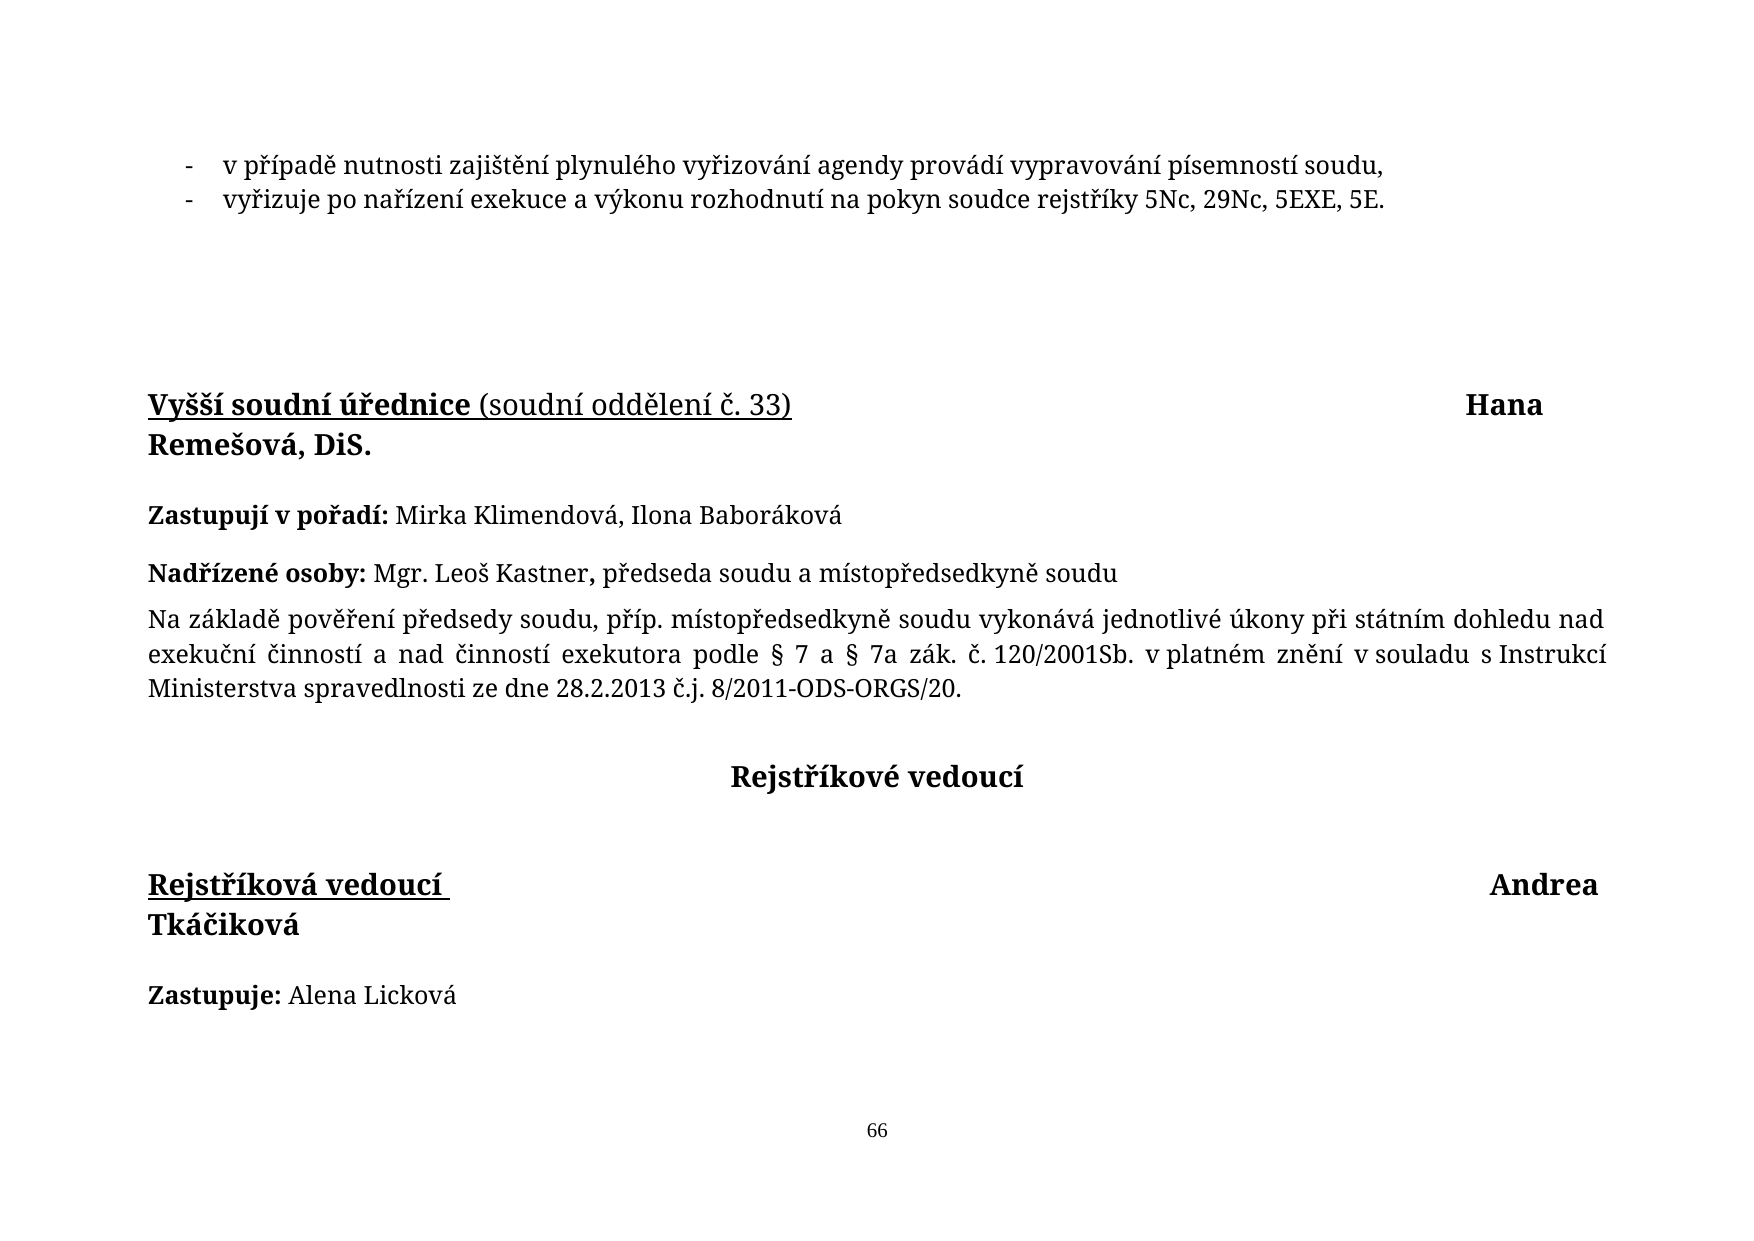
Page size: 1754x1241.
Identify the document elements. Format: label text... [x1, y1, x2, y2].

text Vyšší soudní úřednice (soudní oddělení č. 33) Hana Remešová, DiS. [148, 384, 1606, 463]
text Zastupují v pořadí: Mirka Klimendová, Ilona Baboráková [148, 497, 1606, 532]
list v případě nutnosti zajištění plynulého vyřizování agendy provádí vypravování písemností soudu, [185, 148, 1606, 182]
text Nadřízené osoby: Mgr. Leoš Kastner, předseda soudu a místopředsedkyně soudu [148, 556, 1606, 590]
text Rejstříkové vedoucí [148, 757, 1606, 796]
text Rejstříková vedoucí Andrea Tkáčiková [148, 864, 1606, 944]
text Na základě pověření předsedy soudu, příp. místopředsedkyně soudu vykonává jednotlivé úkony při státním dohledu nad exekuční činností a nad činností exekutora podle § 7 a § 7a zák. č. 120/2001Sb. v platném znění v souladu s Instrukcí Ministerstva spravedlnosti ze dne 28.2.2013 č.j. 8/2011-ODS-ORGS/20. [148, 602, 1606, 704]
list Zastupuje: Alena Licková [148, 978, 1606, 1012]
list vyřizuje po nařízení exekuce a výkonu rozhodnutí na pokyn soudce rejstříky 5Nc, 29Nc, 5EXE, 5E. [185, 182, 1606, 216]
